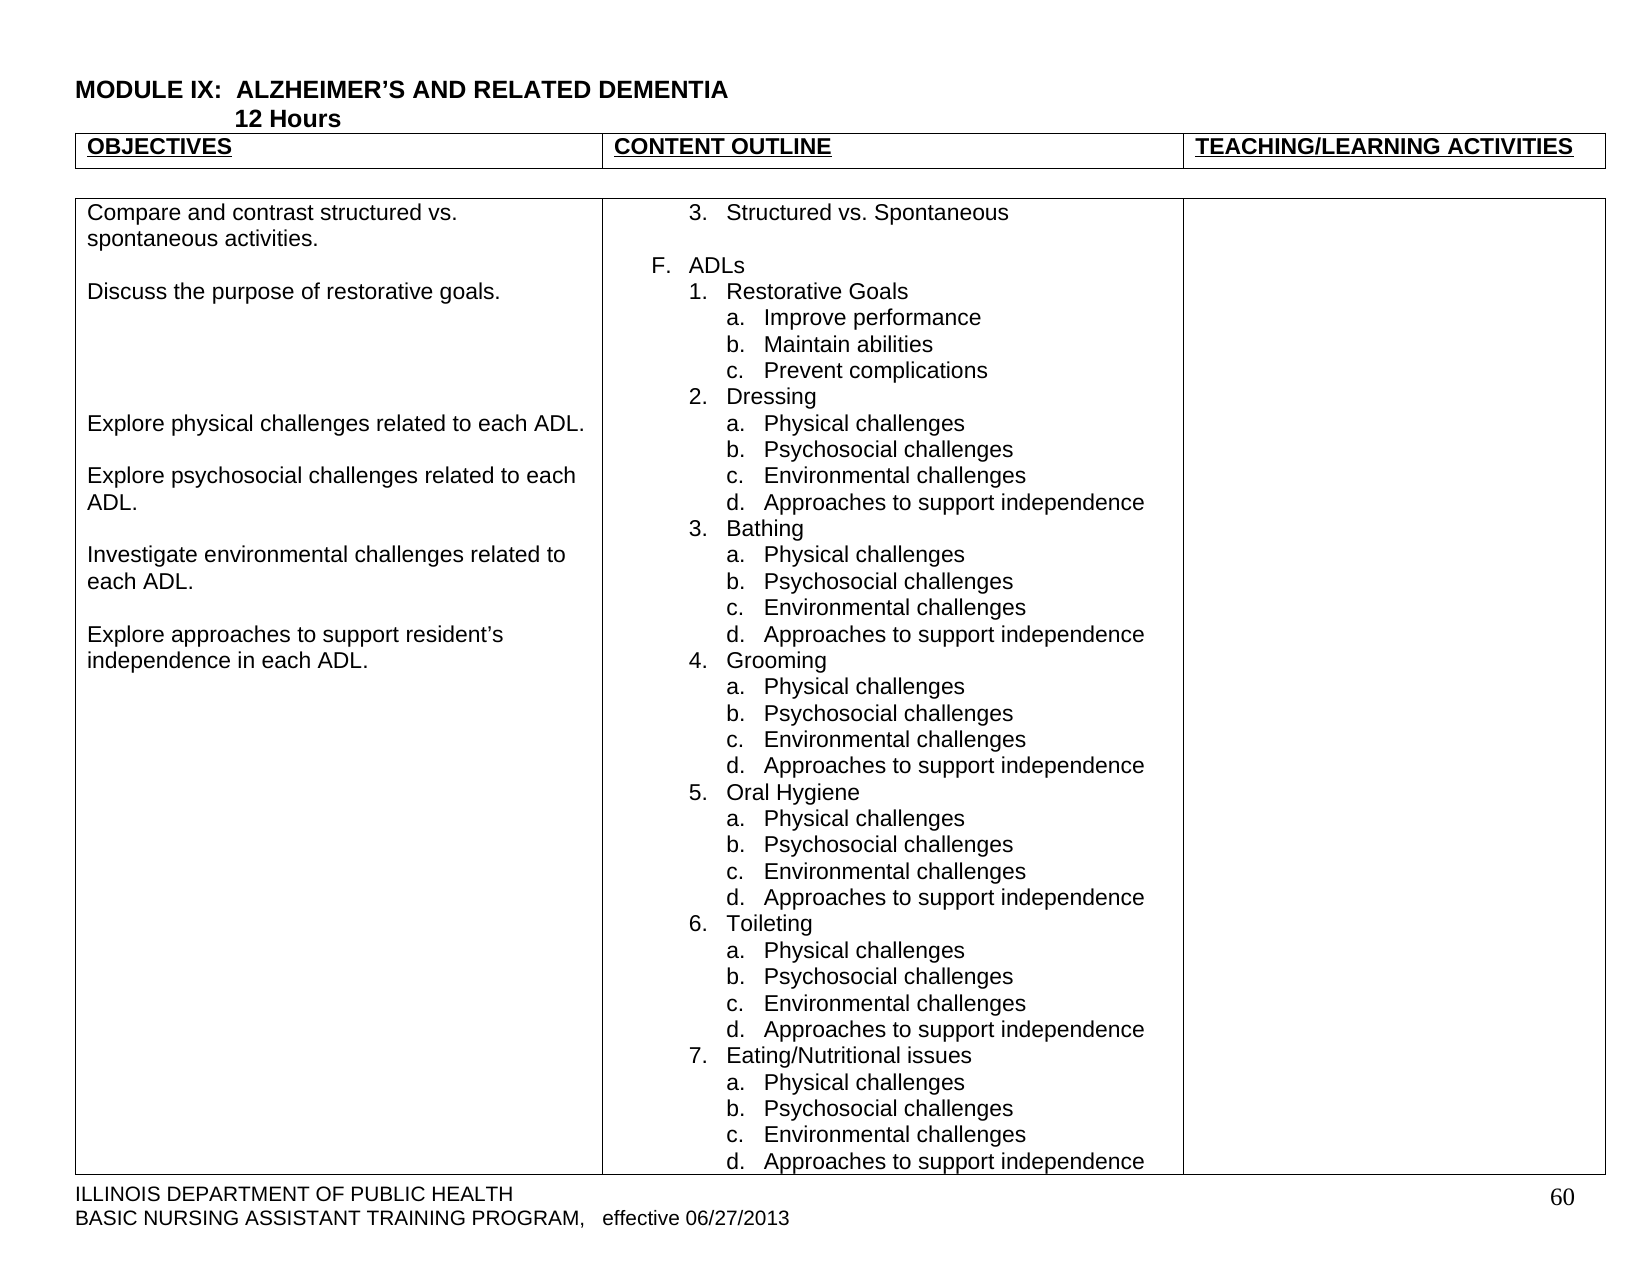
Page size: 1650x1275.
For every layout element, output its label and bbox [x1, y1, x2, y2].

table_header [76, 199, 602, 1174]
table_header [603, 199, 1183, 1174]
table_header [1184, 199, 1605, 1174]
